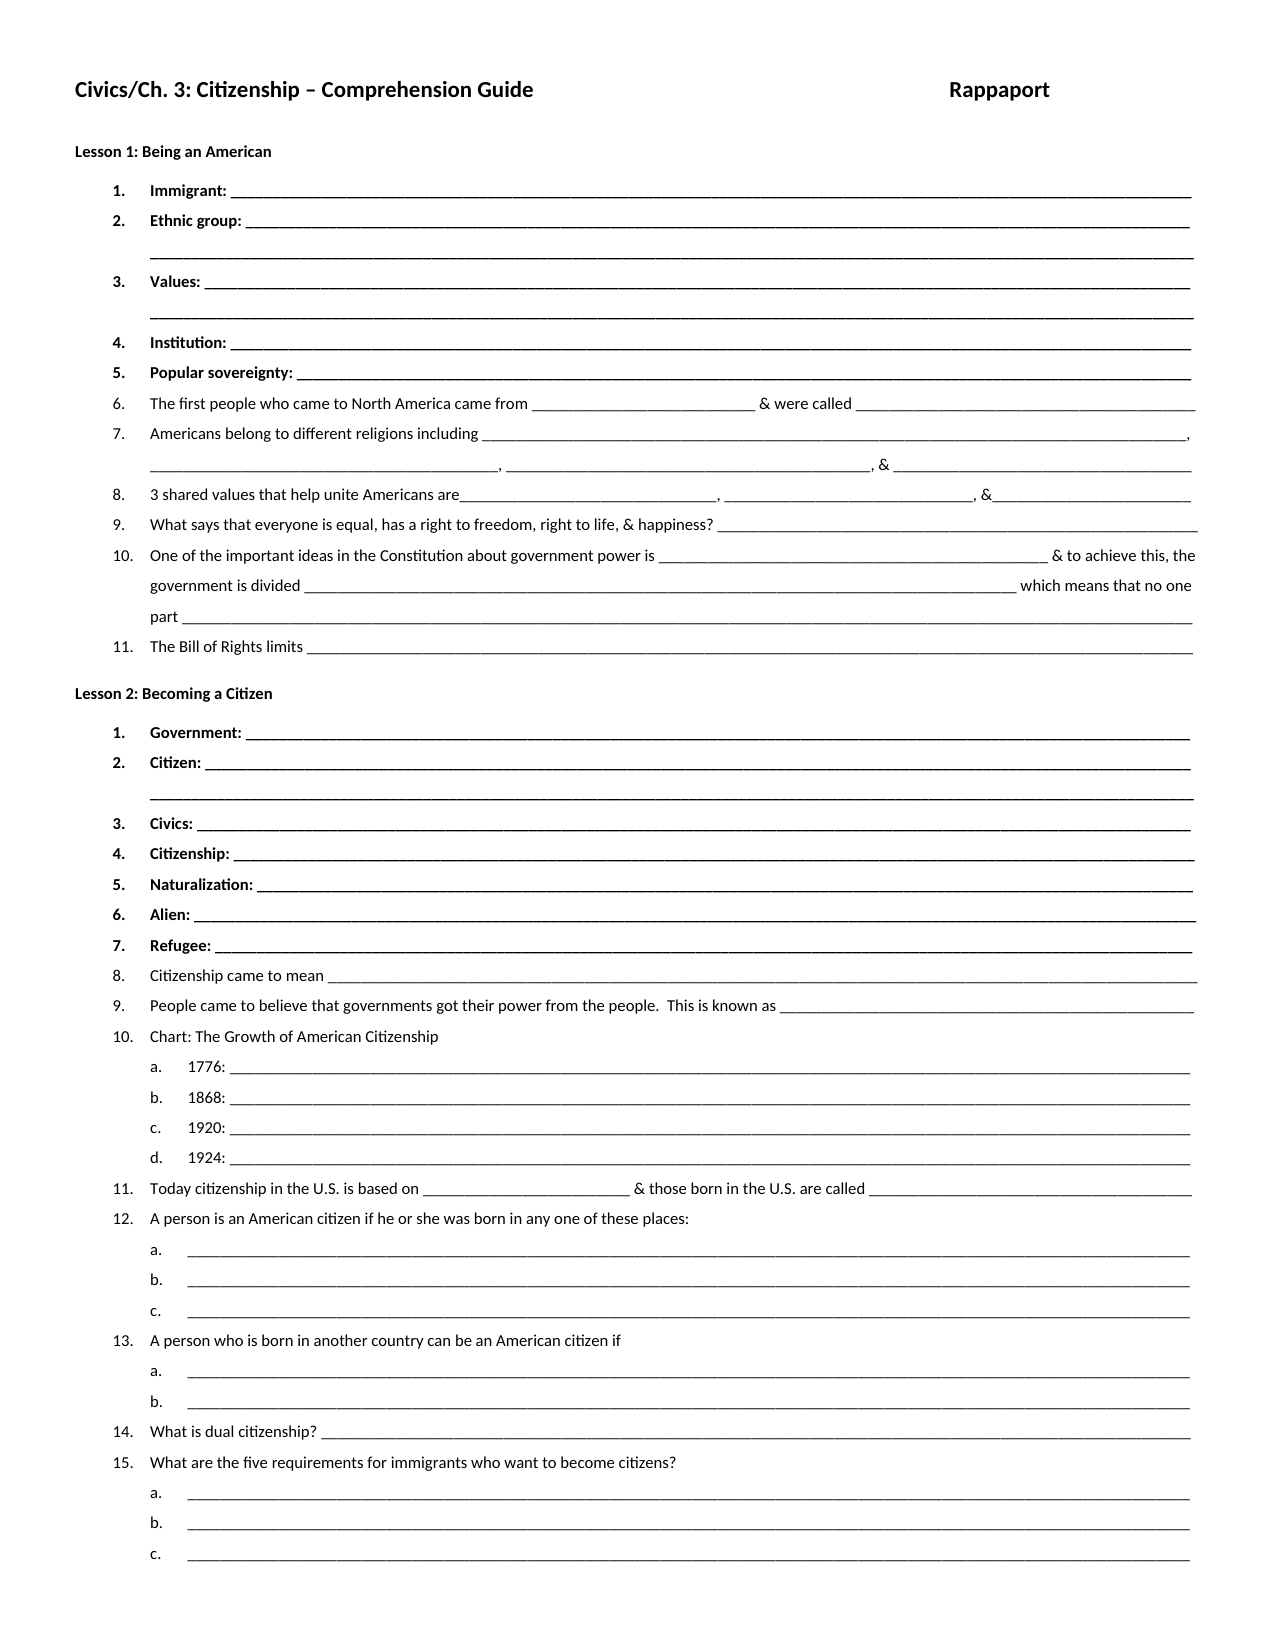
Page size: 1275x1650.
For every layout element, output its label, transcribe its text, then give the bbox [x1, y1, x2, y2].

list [150, 1482, 1200, 1503]
list People came to believe that governments got their power from the people. This is known as __________________________________________________ [112, 996, 1200, 1016]
list _________________________________________________________________________________________________________________________ [150, 1300, 1200, 1320]
list The Bill of Rights limits ___________________________________________________________________________________________________________ [112, 636, 1200, 657]
list Chart: The Growth of American Citizenship [112, 1026, 1200, 1046]
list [150, 1543, 1200, 1563]
list Citizen: _______________________________________________________________________________________________________________________ ______________________________________________________________________________________________________________________________ [112, 752, 1200, 803]
list Naturalization: _________________________________________________________________________________________________________________ [112, 874, 1200, 894]
text Lesson 2: Becoming a Citizen [75, 683, 1200, 704]
list Popular sovereignty: ____________________________________________________________________________________________________________ [112, 363, 1200, 383]
list Americans belong to different religions including _____________________________________________________________________________________, __________________________________________, ____________________________________________, & ____________________________________ [112, 423, 1200, 474]
list Government: __________________________________________________________________________________________________________________ [112, 722, 1200, 742]
list Alien: _________________________________________________________________________________________________________________________ [112, 904, 1200, 925]
list 1924: ____________________________________________________________________________________________________________________ [150, 1148, 1200, 1168]
list Refugee: ______________________________________________________________________________________________________________________ [112, 935, 1200, 955]
list Values: _______________________________________________________________________________________________________________________ ______________________________________________________________________________________________________________________________ [112, 271, 1200, 322]
list Immigrant: ____________________________________________________________________________________________________________________ [112, 180, 1200, 200]
list _________________________________________________________________________________________________________________________ [150, 1361, 1200, 1381]
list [150, 1513, 1200, 1533]
list 1776: ____________________________________________________________________________________________________________________ [150, 1057, 1200, 1077]
list 1920: ____________________________________________________________________________________________________________________ [150, 1117, 1200, 1138]
list A person who is born in another country can be an American citizen if [112, 1330, 1200, 1351]
list The first people who came to North America came from ___________________________ & were called _________________________________________ [112, 393, 1200, 413]
list Today citizenship in the U.S. is based on _________________________ & those born in the U.S. are called _______________________________________ [112, 1178, 1200, 1198]
list _________________________________________________________________________________________________________________________ [150, 1391, 1200, 1411]
list _________________________________________________________________________________________________________________________ [150, 1239, 1200, 1259]
list Institution: ____________________________________________________________________________________________________________________ [112, 332, 1200, 352]
list Ethnic group: __________________________________________________________________________________________________________________ ______________________________________________________________________________________________________________________________ [112, 211, 1200, 261]
list Citizenship: ____________________________________________________________________________________________________________________ [112, 844, 1200, 864]
text Lesson 1: Being an American [75, 142, 1200, 162]
list What says that everyone is equal, has a right to freedom, right to life, & happiness? __________________________________________________________ [112, 515, 1200, 535]
list What is dual citizenship? _________________________________________________________________________________________________________ [112, 1422, 1200, 1442]
list _________________________________________________________________________________________________________________________ [150, 1269, 1200, 1290]
list 1868: ____________________________________________________________________________________________________________________ [150, 1087, 1200, 1107]
list A person is an American citizen if he or she was born in any one of these places: [112, 1209, 1200, 1229]
list Citizenship came to mean _________________________________________________________________________________________________________ [112, 965, 1200, 986]
list 3 shared values that help unite Americans are_______________________________, ______________________________, &________________________ [112, 484, 1200, 504]
list One of the important ideas in the Constitution about government power is _______________________________________________ & to achieve this, the government is divided ______________________________________________________________________________________ which means that no one part __________________________________________________________________________________________________________________________ [112, 545, 1200, 626]
list What are the five requirements for immigrants who want to become citizens? [112, 1452, 1200, 1472]
list Civics: ________________________________________________________________________________________________________________________ [112, 813, 1200, 833]
